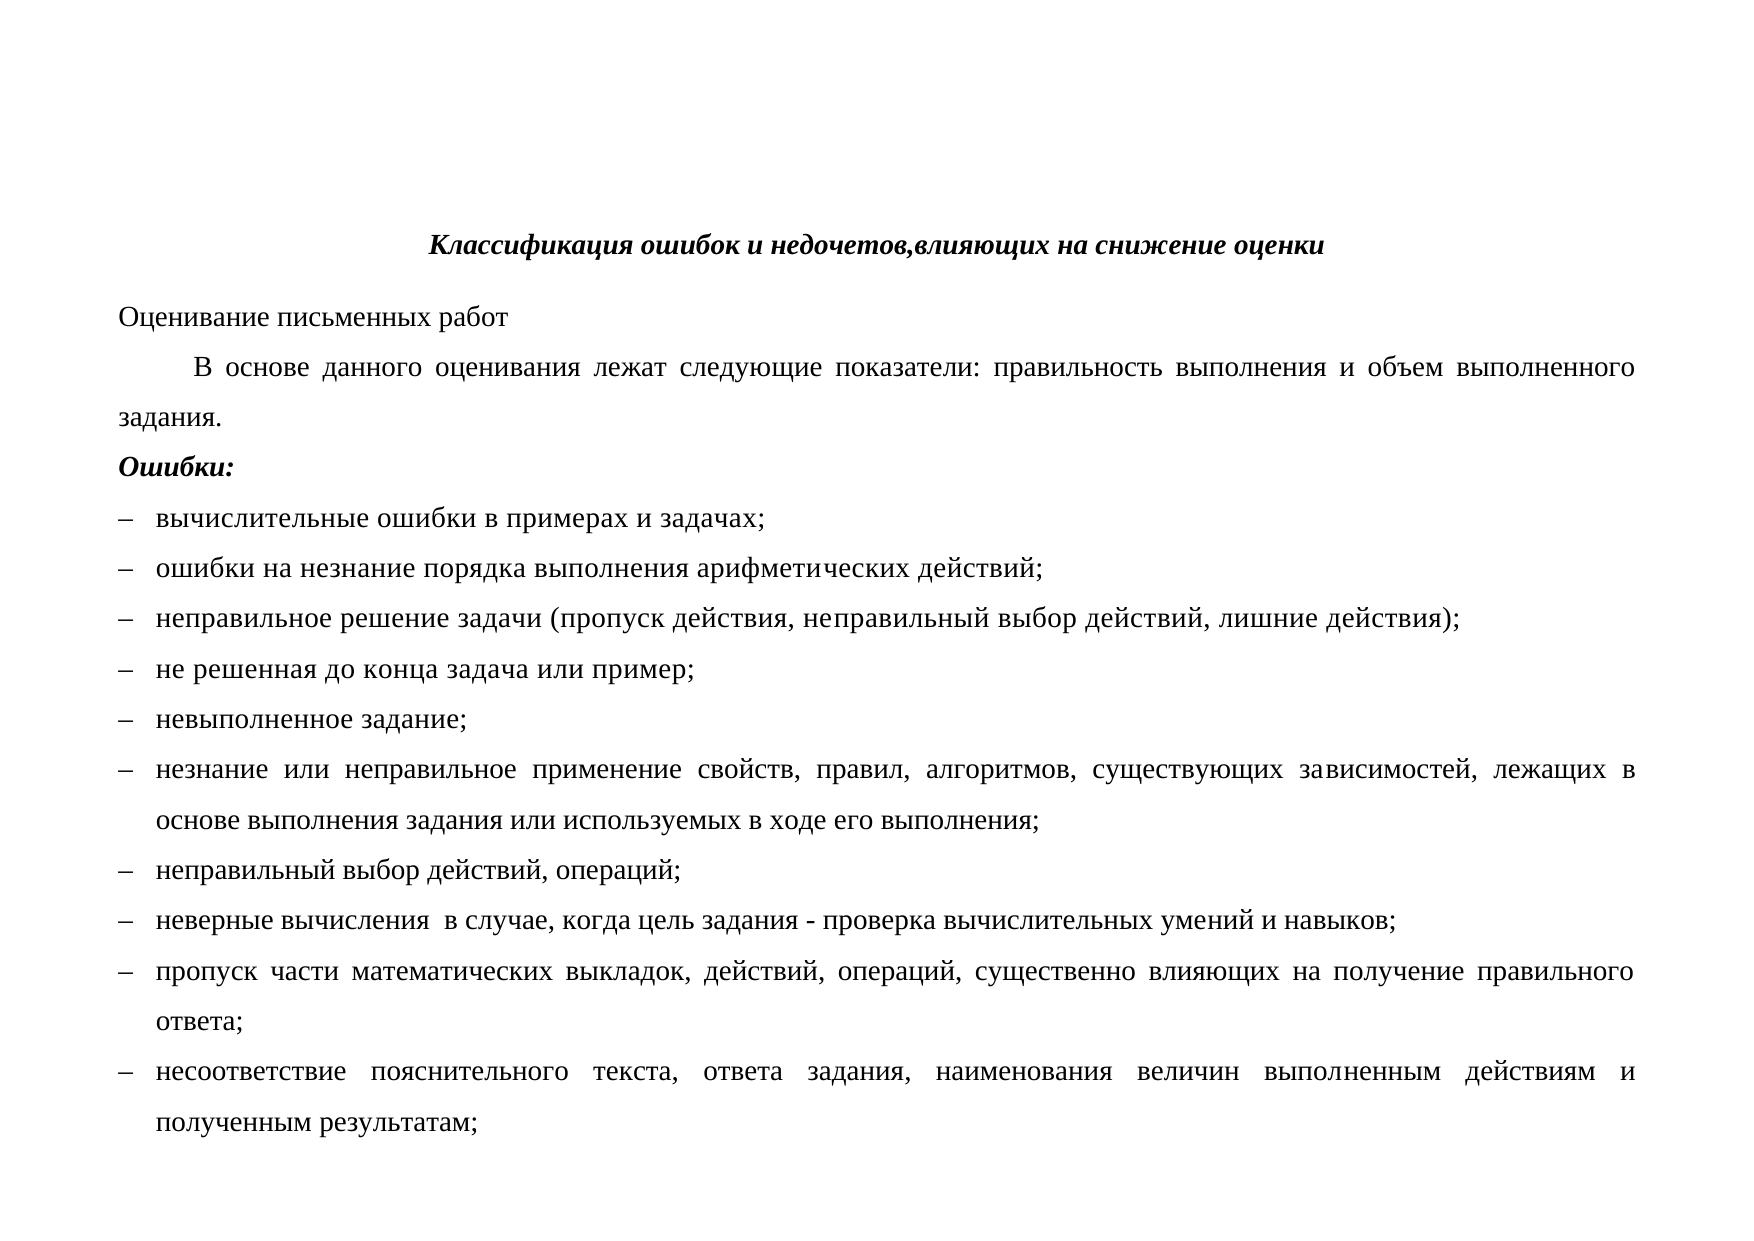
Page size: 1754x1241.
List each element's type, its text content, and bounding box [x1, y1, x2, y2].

subtitle Оценивание письменных работ [118, 299, 1636, 332]
text Ошибки: [118, 449, 1636, 483]
list вычислительные ошибки в примерах и задачах; [118, 500, 1636, 533]
list незнание или неправильное применение свойств, правил, алгоритмов, существующих зависимостей, лежащих в основе выполнения задания или используемых в ходе его выполнения; [118, 751, 1636, 835]
list несоответствие пояснительного текста, ответа задания, наименования величин выполненным действиям и полученным результатам; [118, 1053, 1636, 1137]
list неправильное решение задачи (пропуск действия, неправильный выбор действий, лишние действия); [118, 601, 1636, 634]
list пропуск части математических выкладок, действий, операций, существенно влияющих на получение правильного ответа; [118, 953, 1636, 1037]
text Классификация ошибок и недочетов,влияющих на снижение оценки [118, 227, 1636, 261]
list неверные вычисления в случае, когда цель задания - проверка вычислительных умений и навыков; [118, 902, 1636, 936]
list неправильный выбор действий, операций; [118, 852, 1636, 886]
list не решенная до конца задача или пример; [118, 651, 1636, 684]
list невыполненное задание; [118, 701, 1636, 735]
list ошибки на незнание порядка выполнения арифметических действий; [118, 550, 1636, 584]
text В основе данного оценивания лежат следующие показатели: правильность выполнения и объем выполненного задания. [118, 349, 1636, 433]
